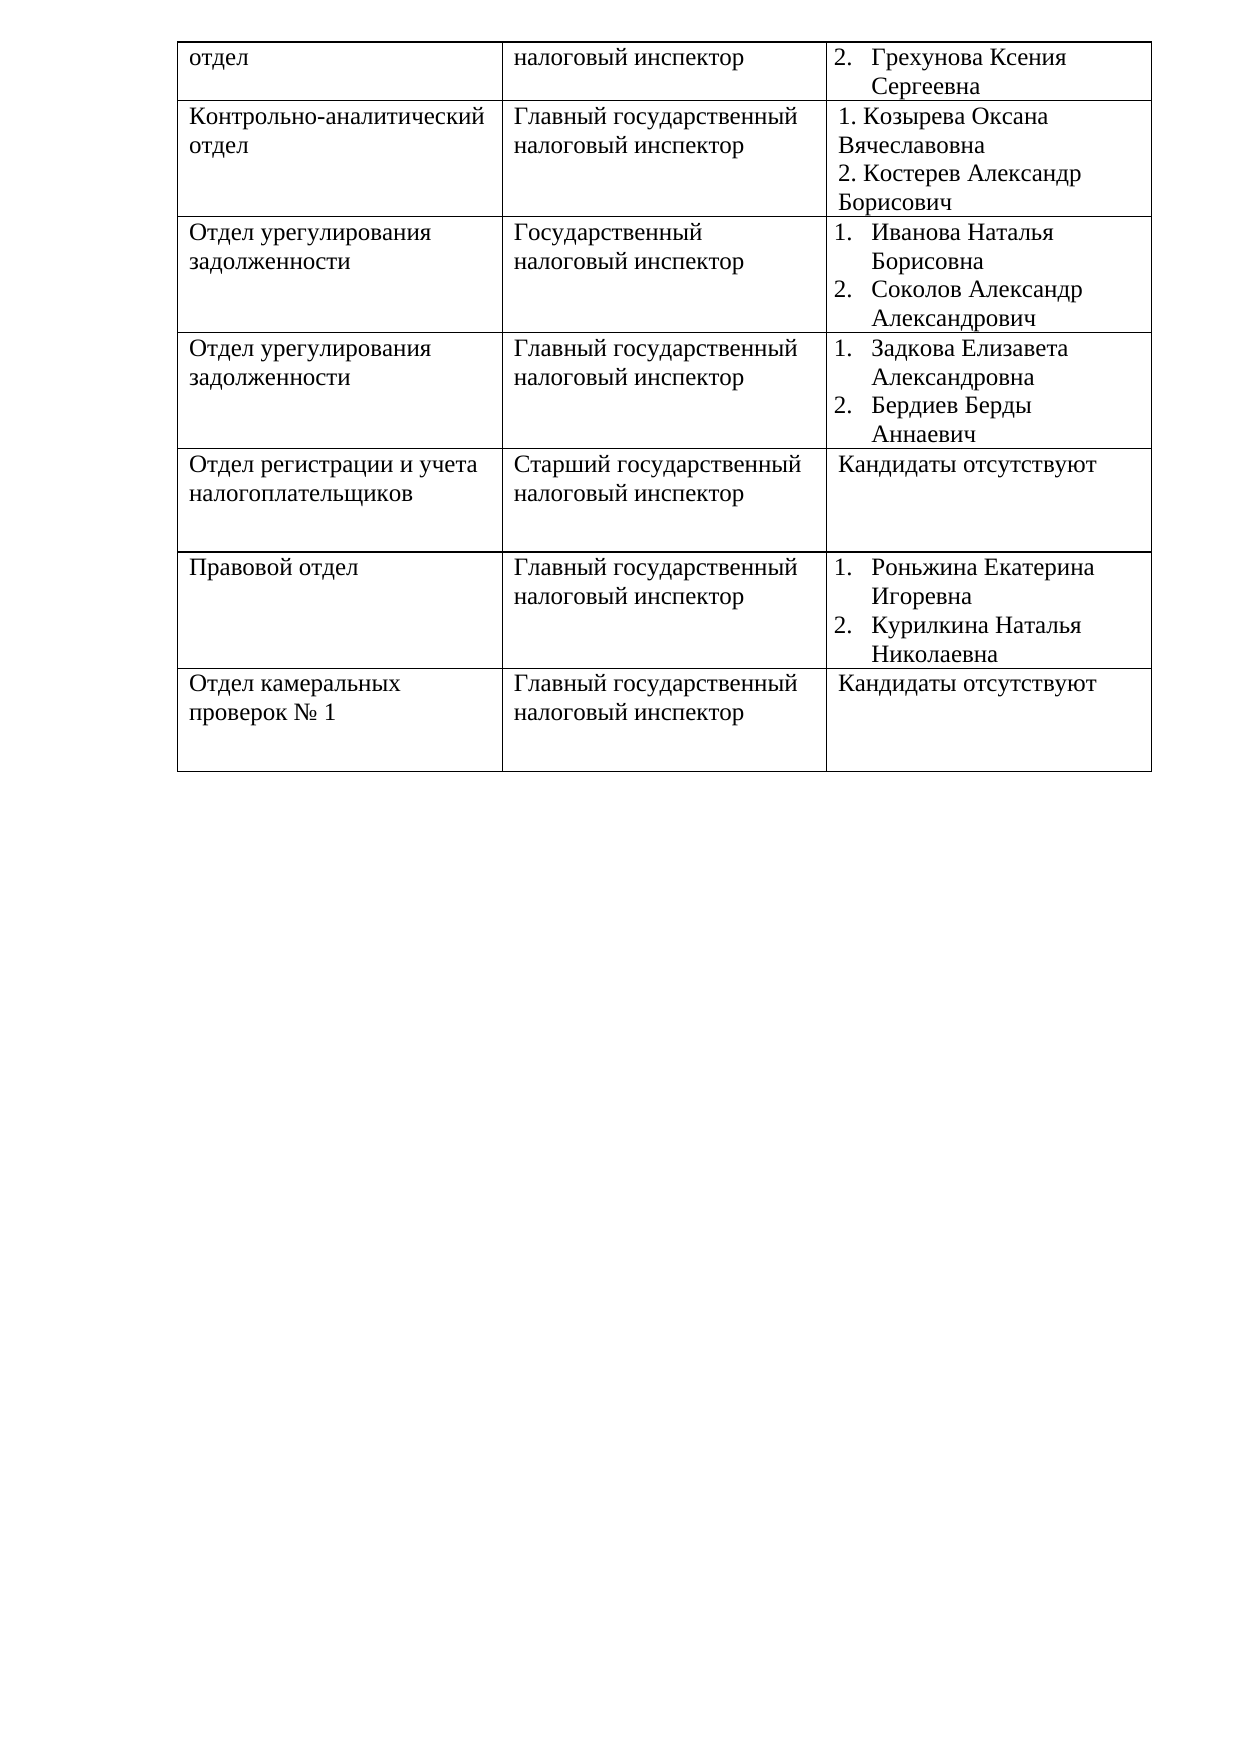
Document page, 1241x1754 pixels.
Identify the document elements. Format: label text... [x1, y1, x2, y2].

table_cell Главный государственный налоговый инспектор [503, 669, 826, 771]
table_cell Отдел камеральных проверок № 1 [178, 669, 502, 771]
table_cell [827, 43, 1151, 100]
table_cell Роньжина Екатерина Игоревна Курилкина Наталья Николаевна [827, 553, 1151, 667]
table_cell Государственный налоговый инспектор [503, 217, 826, 332]
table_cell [503, 43, 826, 100]
table_cell Кандидаты отсутствуют [827, 669, 1151, 771]
table_cell 1. Козырева Оксана Вячеславовна 2. Костерев Александр Борисович [827, 101, 1151, 216]
table_cell Правовой отдел [178, 553, 502, 667]
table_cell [178, 43, 502, 100]
table_cell Отдел урегулирования задолженности [178, 333, 502, 448]
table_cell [178, 101, 502, 216]
table_cell Отдел урегулирования задолженности [178, 217, 502, 332]
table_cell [503, 101, 826, 216]
table_cell Иванова Наталья Борисовна Соколов Александр Александрович [827, 217, 1151, 332]
table_cell Задкова Елизавета Александровна Бердиев Берды Аннаевич [827, 333, 1151, 448]
table_cell Кандидаты отсутствуют [827, 449, 1151, 551]
table_cell Отдел регистрации и учета налогоплательщиков [178, 449, 502, 551]
table_cell Главный государственный налоговый инспектор [503, 333, 826, 448]
table_cell Старший государственный налоговый инспектор [503, 449, 826, 551]
table_cell Главный государственный налоговый инспектор [503, 553, 826, 667]
